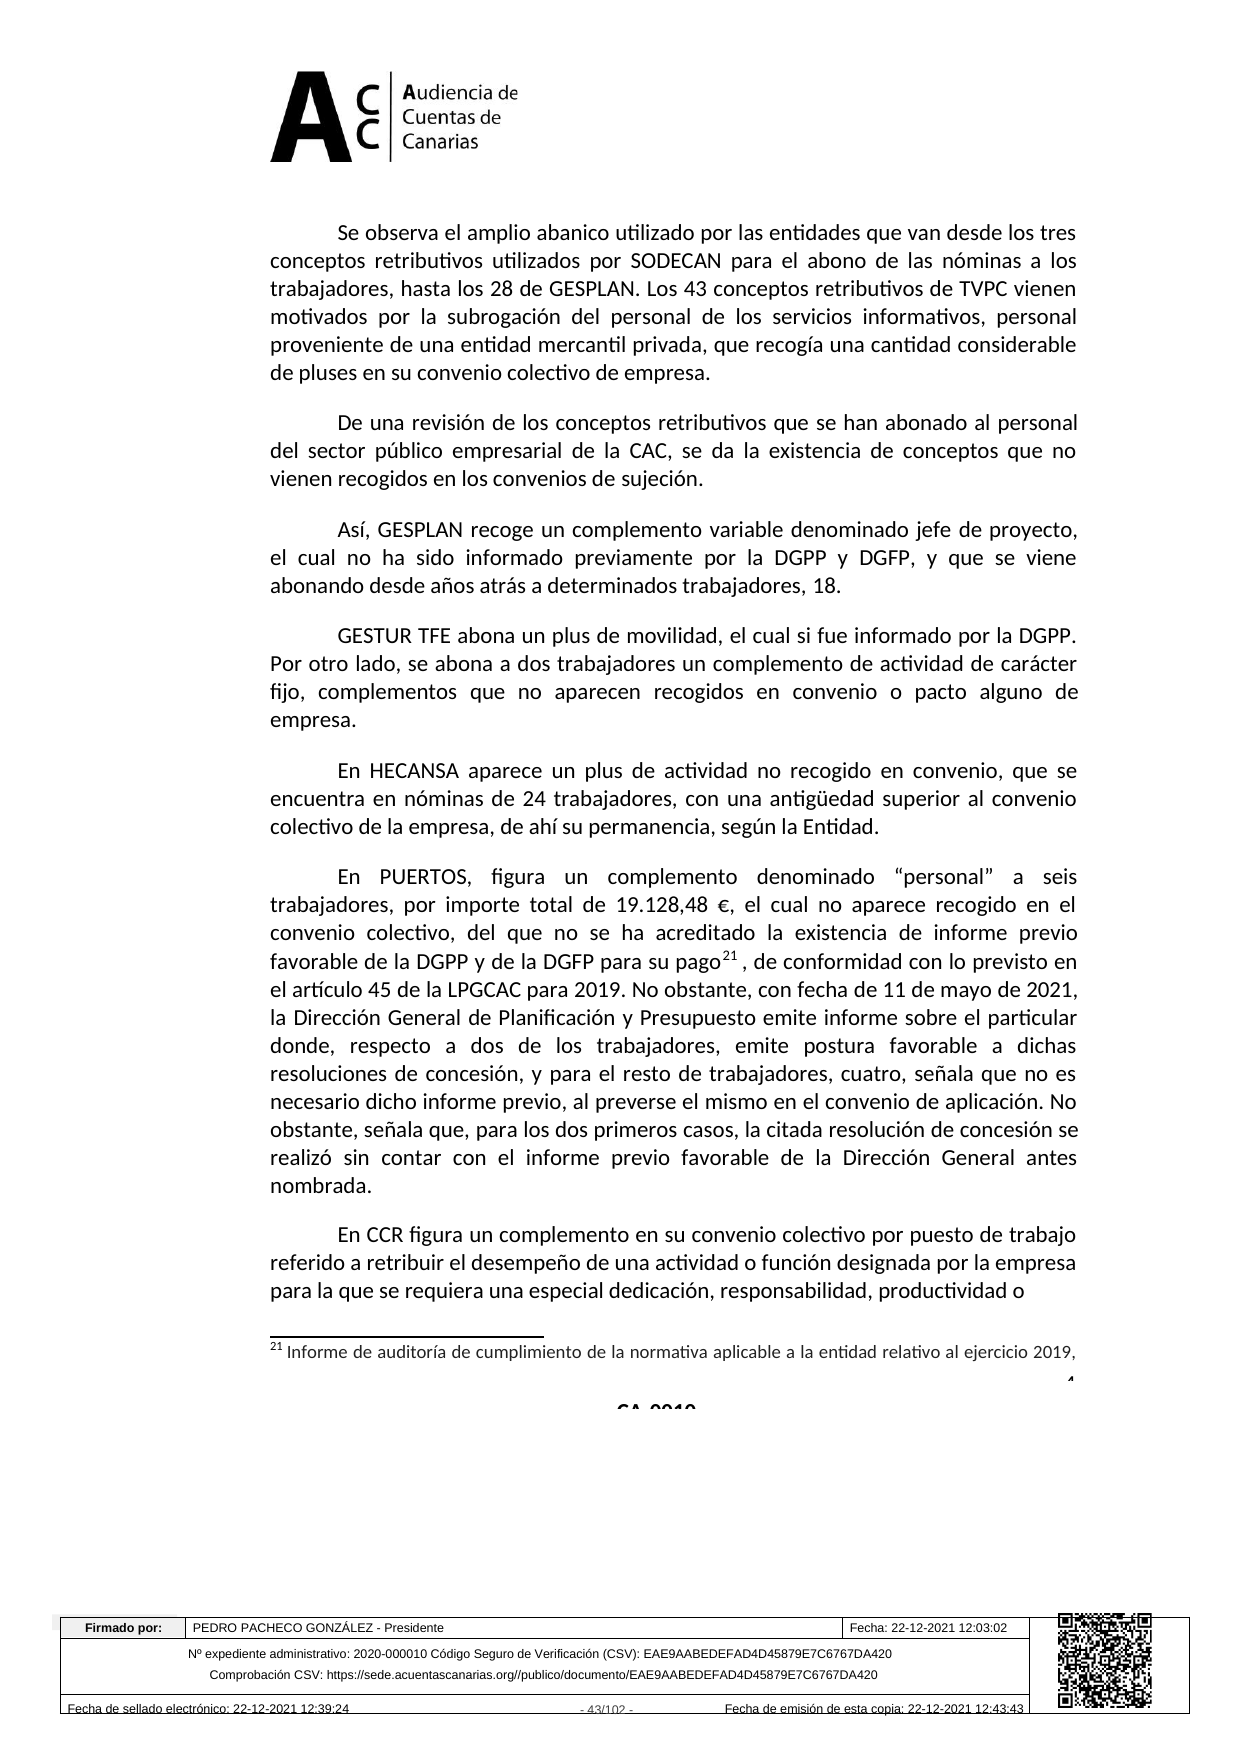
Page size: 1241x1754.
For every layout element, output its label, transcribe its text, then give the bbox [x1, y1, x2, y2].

text En HECANSA aparece un plus de actividad no recogido en convenio, que se encuentra en nóminas de 24 trabajadores, con una antigüedad superior al convenio colectivo de la empresa, de ahí su permanencia, según la Entidad. [270, 756, 1078, 840]
picture [270, 71, 518, 162]
text Se observa el amplio abanico utilizado por las entidades que van desde los tres conceptos retributivos utilizados por SODECAN para el abono de las nóminas a los trabajadores, hasta los 28 de GESPLAN. Los 43 conceptos retributivos de TVPC vienen motivados por la subrogación del personal de los servicios informativos, personal proveniente de una entidad mercantil privada, que recogía una cantidad considerable de pluses en su convenio colectivo de empresa. [270, 218, 1078, 386]
text De una revisión de los conceptos retributivos que se han abonado al personal del sector público empresarial de la CAC, se da la existencia de conceptos que no vienen recogidos en los convenios de sujeción. [270, 408, 1078, 492]
picture [1058, 1613, 1152, 1617]
text En CCR figura un complemento en su convenio colectivo por puesto de trabajo referido a retribuir el desempeño de una actividad o función designada por la empresa para la que se requiera una especial dedicación, responsabilidad, productividad o [270, 1221, 1078, 1304]
picture [1058, 1618, 1152, 1708]
text GESTUR TFE abona un plus de movilidad, el cual si fue informado por la DGPP. Por otro lado, se abona a dos trabajadores un complemento de actividad de carácter fijo, complementos que no aparecen recogidos en convenio o pacto alguno de empresa. [270, 621, 1079, 733]
text En PUERTOS, figura un complemento denominado “personal” a seis trabajadores, por importe total de 19.128,48 €, el cual no aparece recogido en el convenio colectivo, del que no se ha acreditado la existencia de informe previo favorable de la DGPP y de la DGFP para su pago21 , de conformidad con lo previsto en el artículo 45 de la LPGCAC para 2019. No obstante, con fecha de 11 de mayo de 2021, la Dirección General de Planificación y Presupuesto emite informe sobre el particular donde, respecto a dos de los trabajadores, emite postura favorable a dichas resoluciones de concesión, y para el resto de trabajadores, cuatro, señala que no es necesario dicho informe previo, al preverse el mismo en el convenio de aplicación. No obstante, señala que, para los dos primeros casos, la citada resolución de concesión se realizó sin contar con el informe previo favorable de la Dirección General antes nombrada. [270, 862, 1078, 1199]
text Así, GESPLAN recoge un complemento variable denominado jefe de proyecto, el cual no ha sido informado previamente por la DGPP y DGFP, y que se viene abonando desde años atrás a determinados trabajadores, 18. [270, 515, 1078, 599]
